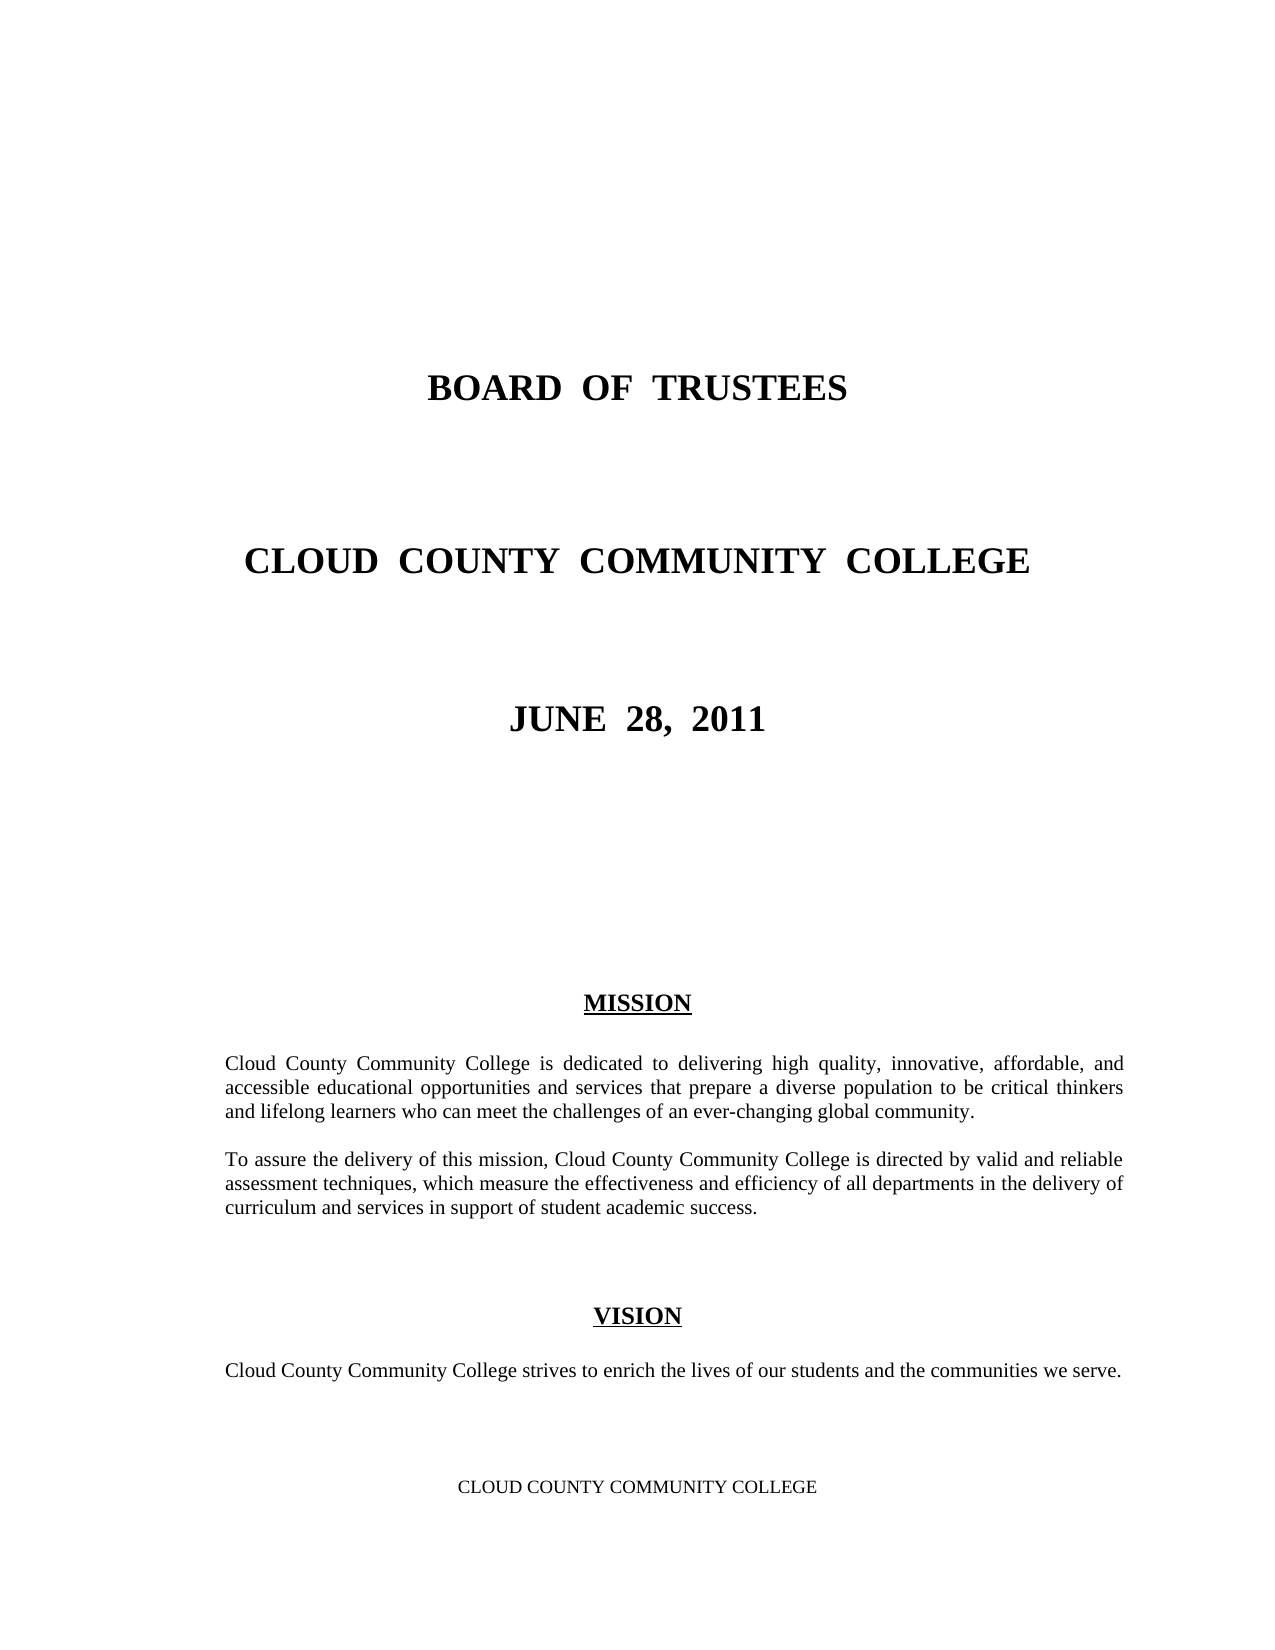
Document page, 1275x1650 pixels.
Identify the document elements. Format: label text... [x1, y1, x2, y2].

text Cloud County Community College is dedicated to delivering high quality, innovative, affordable, and accessible educational opportunities and services that prepare a diverse population to be critical thinkers and lifelong learners who can meet the challenges of an ever-changing global community. [225, 1051, 1125, 1123]
text BOARD OF TRUSTEES [150, 366, 1125, 409]
text To assure the delivery of this mission, Cloud County Community College is directed by valid and reliable assessment techniques, which measure the effectiveness and efficiency of all departments in the delivery of curriculum and services in support of student academic success. [225, 1147, 1125, 1219]
text Cloud County Community College strives to enrich the lives of our students and the communities we serve. [225, 1358, 1125, 1382]
text CLOUD COUNTY COMMUNITY COLLEGE [150, 538, 1125, 581]
text MISSION [150, 988, 1125, 1017]
text JUNE 28, 2011 [150, 696, 1125, 739]
text CLOUD COUNTY COMMUNITY COLLEGE [150, 1476, 1125, 1497]
text VISION [150, 1301, 1125, 1329]
